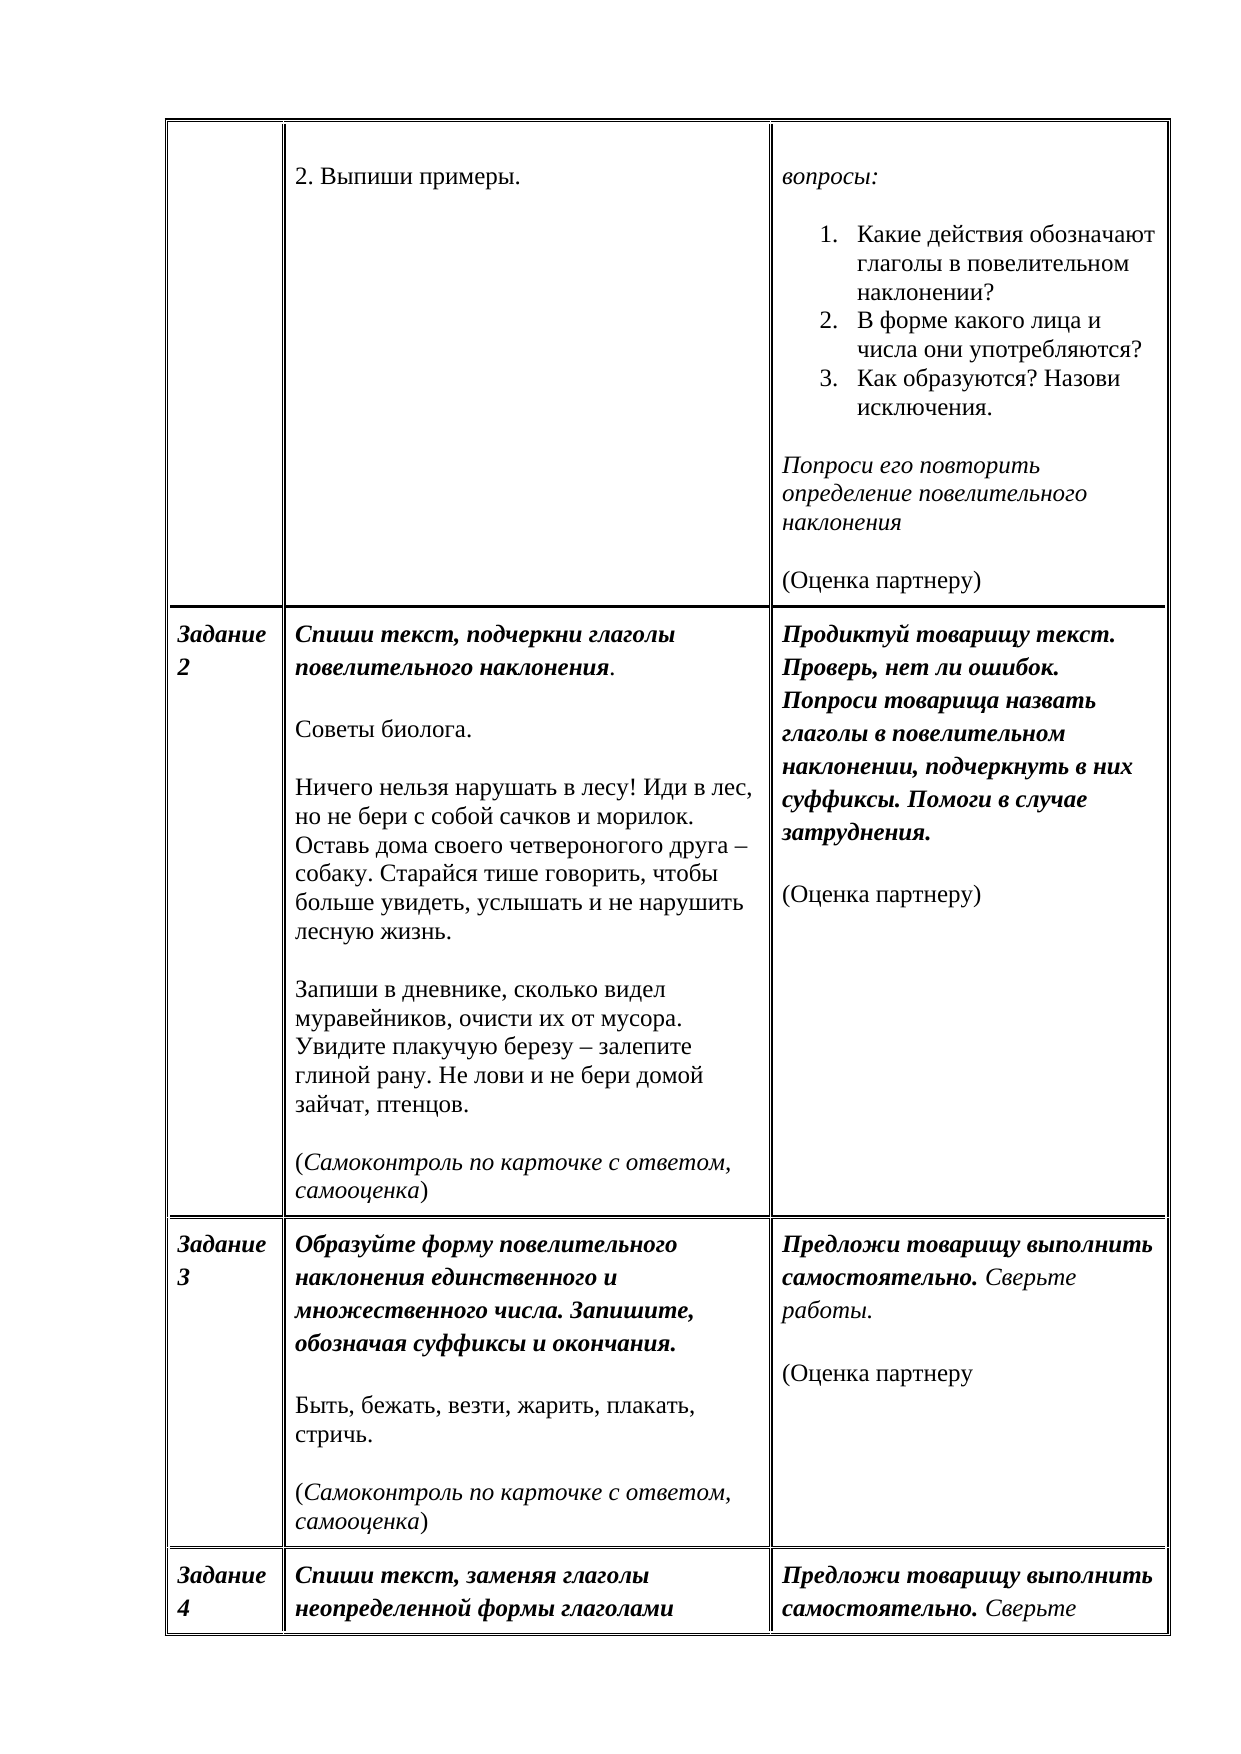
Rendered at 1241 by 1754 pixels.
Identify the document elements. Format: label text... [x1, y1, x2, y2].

table_cell Задание 4 [168, 1575, 284, 1628]
table_cell Задание 1 [168, 120, 284, 634]
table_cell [771, 1575, 1168, 1628]
table_cell Спиши текст, подчеркни глаголы повелительного наклонения. Советы биолога. Ничего нельзя нарушать в лесу! Иди в лес, но не бери с собой сачков и морилок. Оставь дома своего четвероногого друга – собаку. Старайся тише говорить, чтобы больше увидеть, услышать и не нарушить лесную жизнь. Запиши в дневнике, сколько видел муравейников, очисти их от мусора. Увидите плакучую березу – залепите глиной рану. Не лови и не бери домой зайчат, птенцов. (Самоконтроль по карточке с ответом, самооценка) [286, 637, 769, 1244]
table_cell Предложи товарищу выполнить самостоятельно. Сверьте работы. (Оценка партнеру [773, 1244, 1167, 1574]
table_cell Продиктуй товарищу текст. Проверь, нет ли ошибок. Попроси товарища назвать глаголы в повелительном наклонении, подчеркнуть в них суффиксы. Помоги в случае затруднения. (Оценка партнеру) [771, 634, 1169, 1244]
table_cell Задание 2 [166, 634, 284, 1244]
table_cell Образуйте форму повелительного наклонения единственного и множественного числа. Запишите, обозначая суффиксы и окончания. Быть, бежать, везти, жарить, плакать, стричь. (Самоконтроль по карточке с ответом, самооценка) [286, 1247, 769, 1574]
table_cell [284, 120, 771, 634]
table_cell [284, 1575, 771, 1628]
table_cell Задание 3 [168, 1244, 282, 1574]
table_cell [771, 122, 1167, 634]
